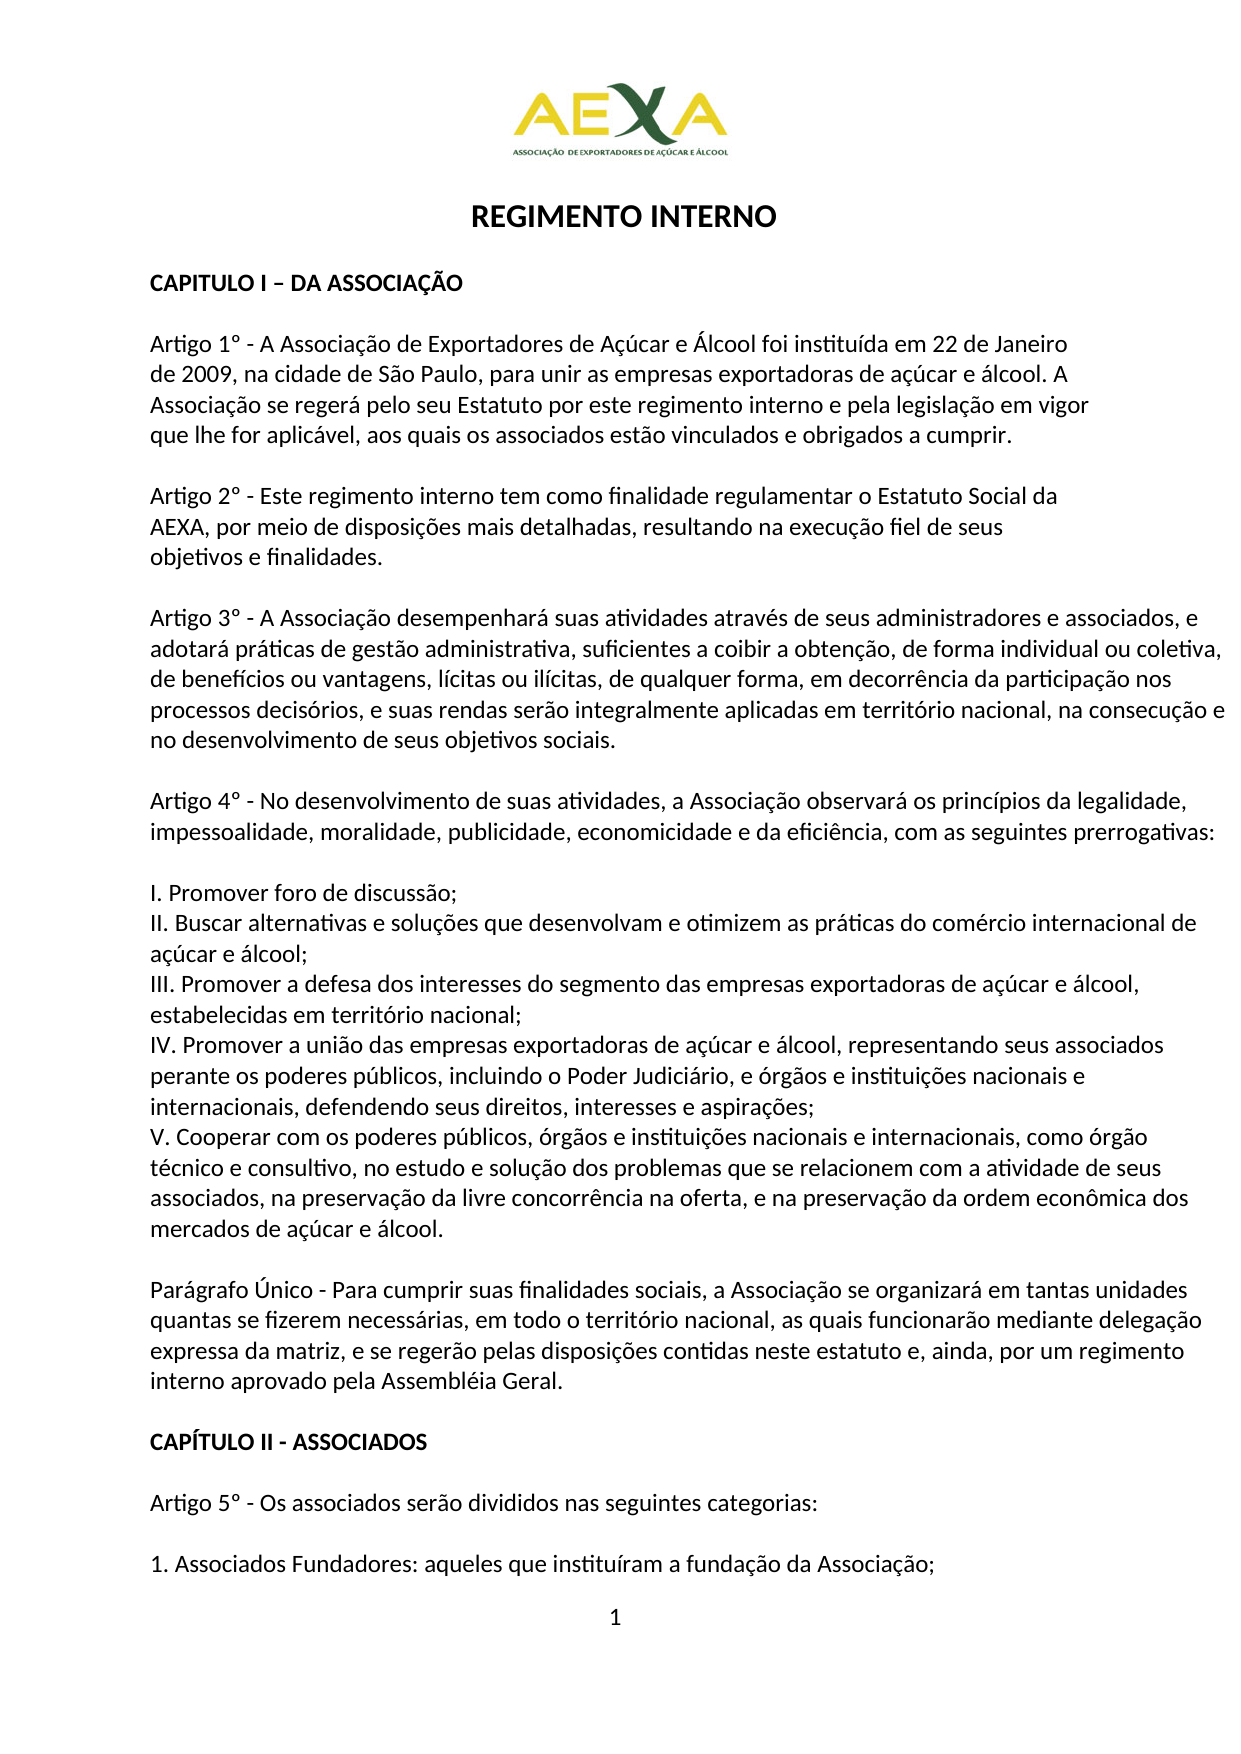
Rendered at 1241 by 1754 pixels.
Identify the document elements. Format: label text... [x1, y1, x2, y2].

text CAPITULO I – DA ASSOCIAÇÃO Artigo 1º - A Associação de Exportadores de Açúcar e Álcool foi instituída em 22 de Janeiro de 2009, na cidade de São Paulo, para unir as empresas exportadoras de açúcar e álcool. A Associação se regerá pelo seu Estatuto por este regimento interno e pela legislação em vigor que lhe for aplicável, aos quais os associados estão vinculados e obrigados a cumprir. [150, 267, 1090, 480]
text Artigo 2º - Este regimento interno tem como finalidade regulamentar o Estatuto Social da AEXA, por meio de disposições mais detalhadas, resultando na execução fiel de seus objetivos e finalidades. [150, 480, 1090, 572]
picture [502, 73, 738, 165]
